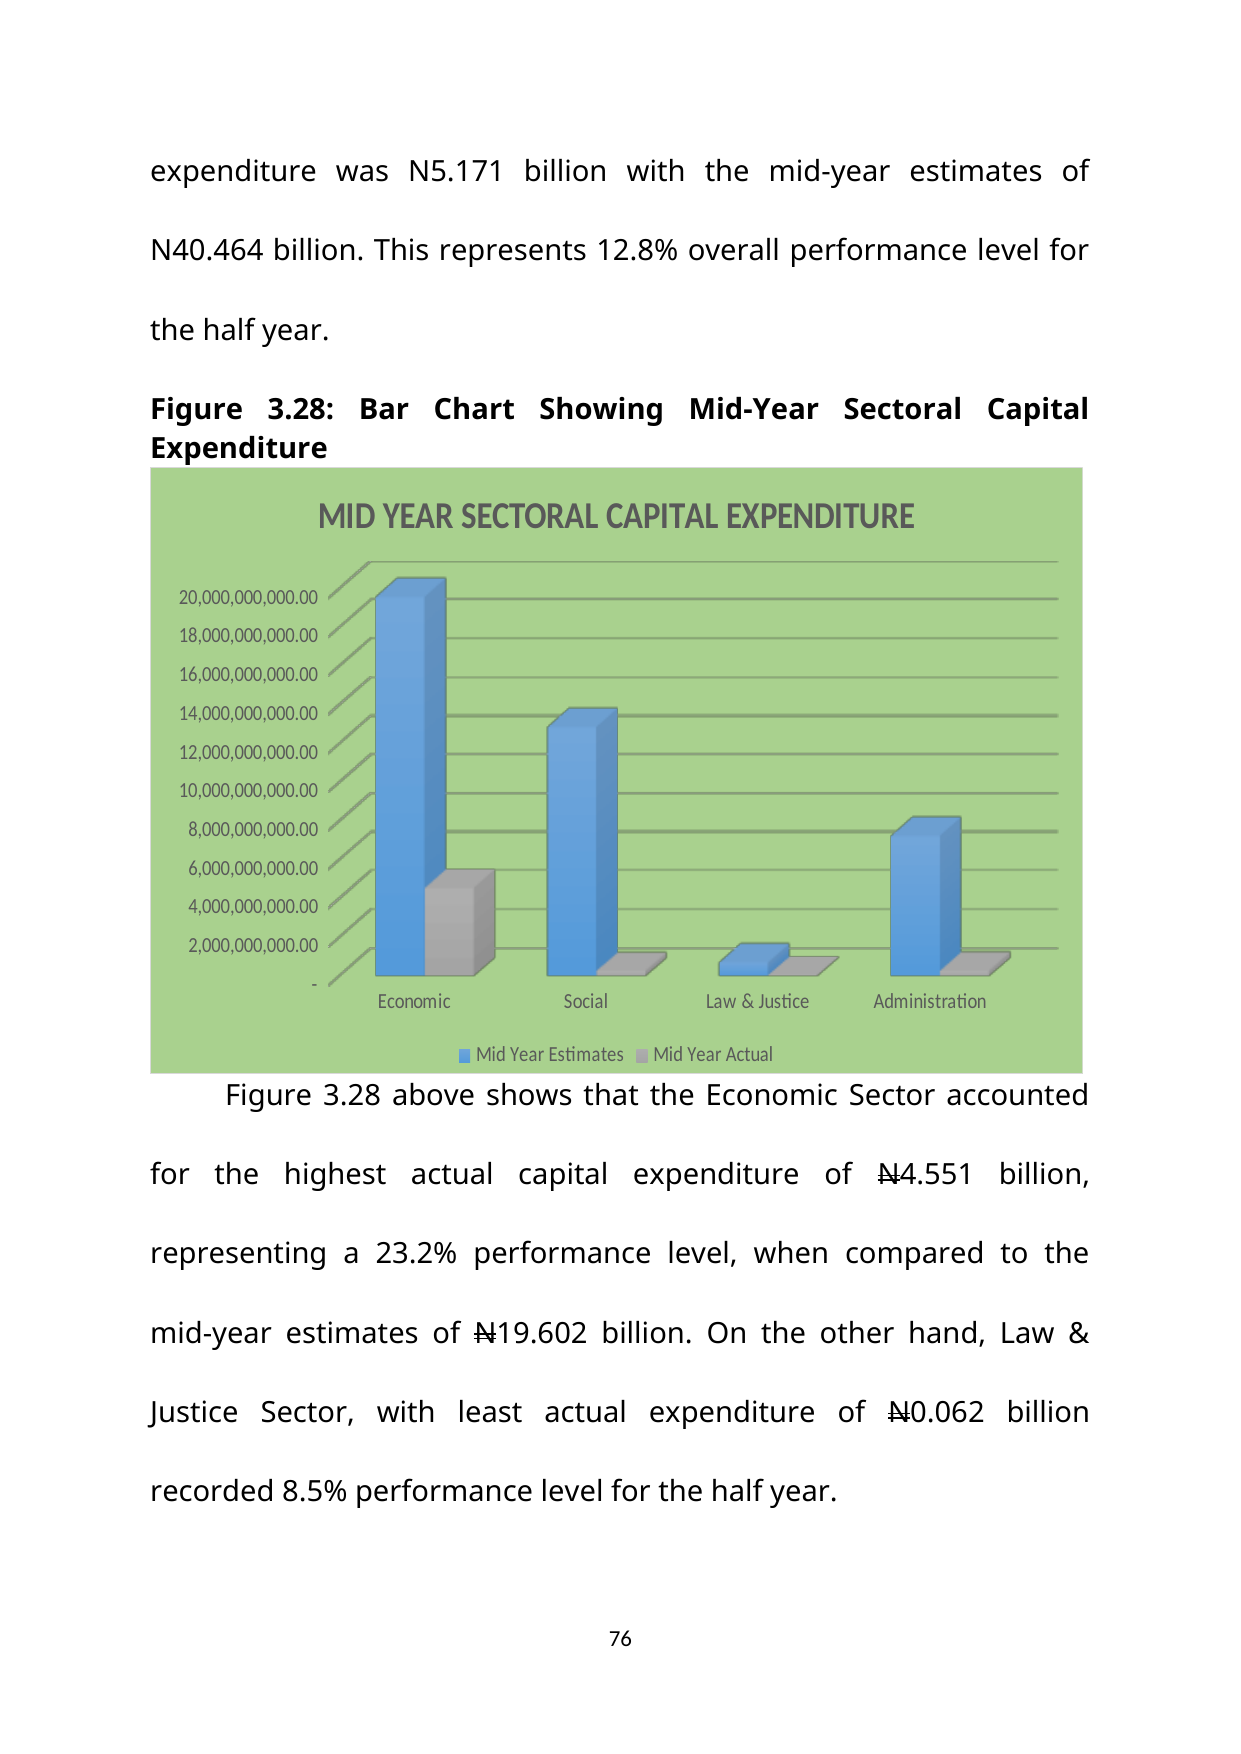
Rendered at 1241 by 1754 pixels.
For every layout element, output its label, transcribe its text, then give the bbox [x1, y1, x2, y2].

text Figure 3.28: Bar Chart Showing Mid-Year Sectoral Capital Expenditure [150, 388, 1090, 467]
text Figure 3.28 above shows that the Economic Sector accounted for the highest actual capital expenditure of N4.551 billion, representing a 23.2% performance level, when compared to the mid-year estimates of N19.602 billion. On the other hand, Law & Justice Sector, with least actual expenditure of N0.062 billion recorded 8.5% performance level for the half year. [150, 1074, 1090, 1510]
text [150, 150, 1090, 348]
